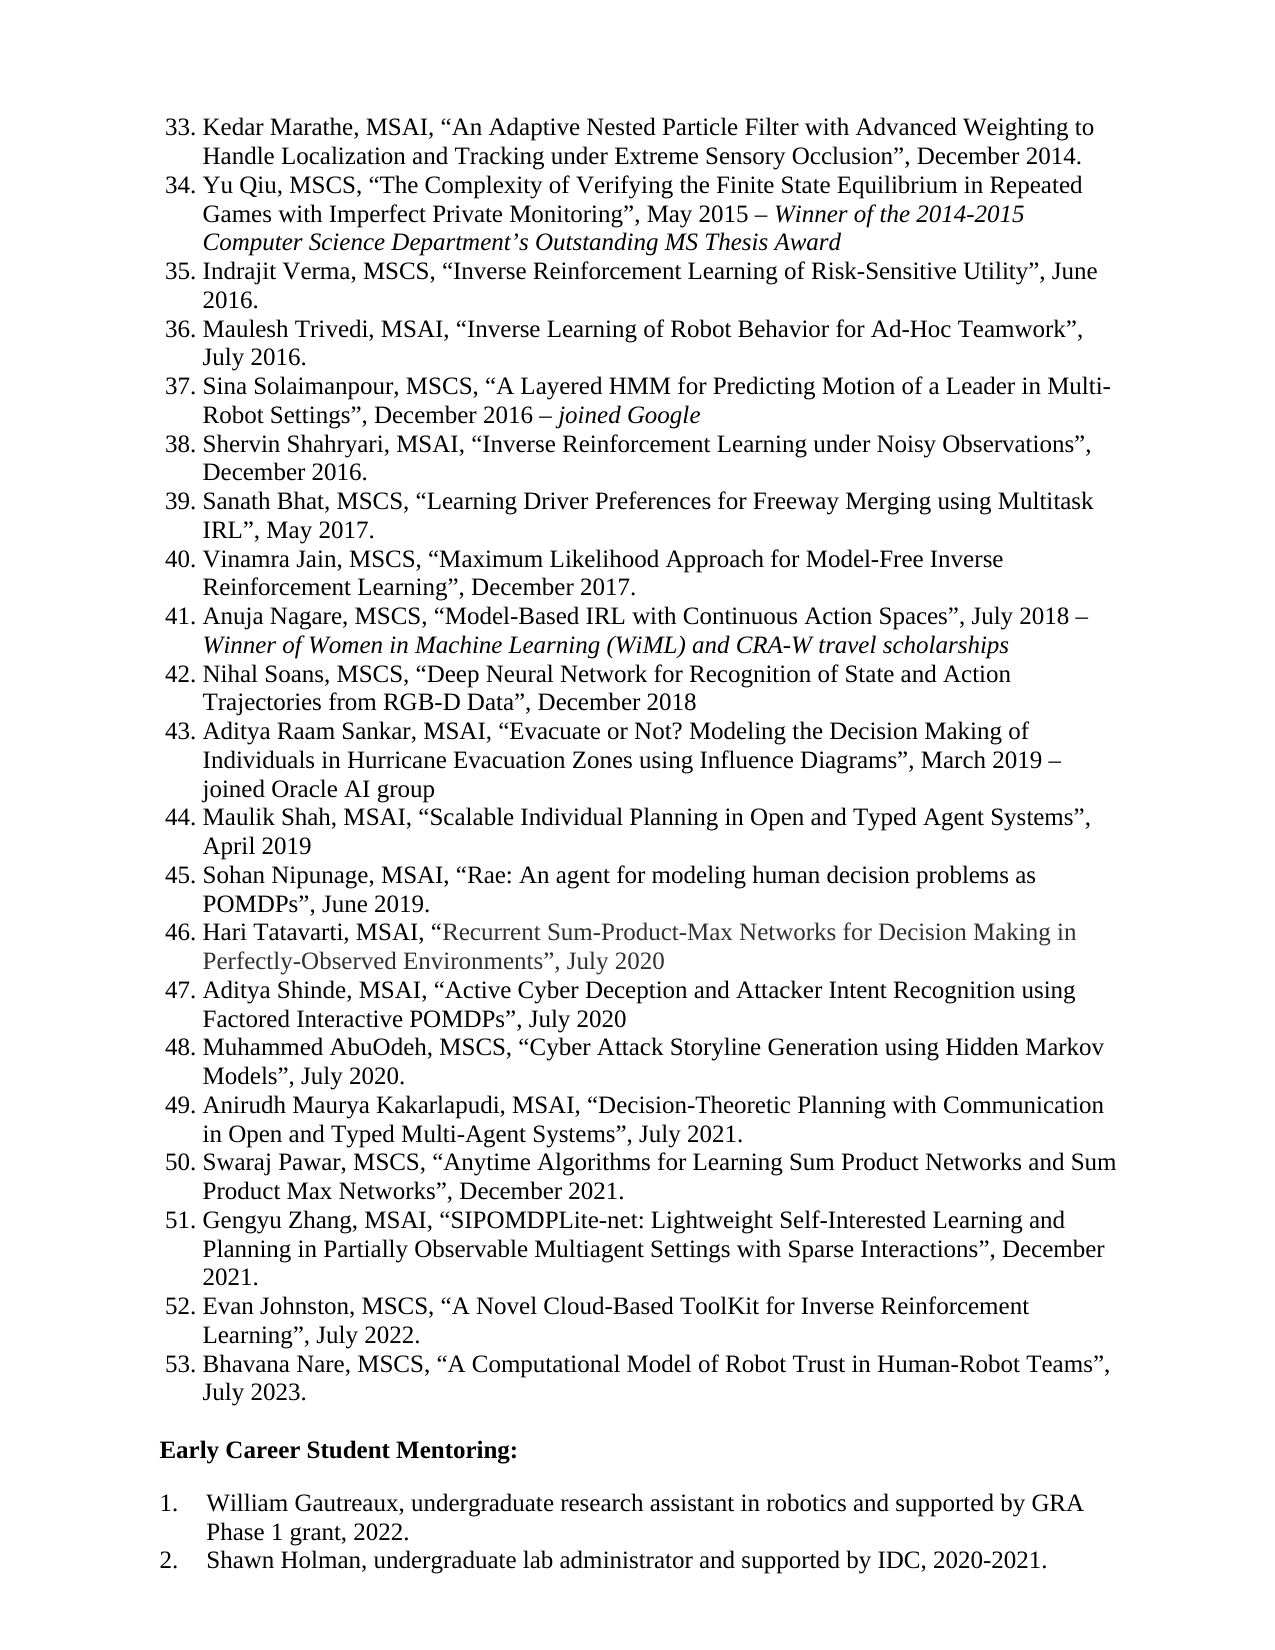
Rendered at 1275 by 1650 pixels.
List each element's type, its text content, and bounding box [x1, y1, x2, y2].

list Bhavana Nare, MSCS, “A Computational Model of Robot Trust in Human-Robot Teams”, July 2023. [165, 1349, 1125, 1406]
list Indrajit Verma, MSCS, “Inverse Reinforcement Learning of Risk-Sensitive Utility”, June 2016. [165, 256, 1125, 314]
list Sanath Bhat, MSCS, “Learning Driver Preferences for Freeway Merging using Multitask IRL”, May 2017. [165, 486, 1125, 544]
list Muhammed AbuOdeh, MSCS, “Cyber Attack Storyline Generation using Hidden Markov Models”, July 2020. [165, 1032, 1125, 1090]
list Gengyu Zhang, MSAI, “SIPOMDPLite-net: Lightweight Self-Interested Learning and Planning in Partially Observable Multiagent Settings with Sparse Interactions”, December 2021. [165, 1205, 1125, 1291]
list Sohan Nipunage, MSAI, “Rae: An agent for modeling human decision problems as POMDPs”, June 2019. [165, 860, 1125, 917]
list Evan Johnston, MSCS, “A Novel Cloud-Based ToolKit for Inverse Reinforcement Learning”, July 2022. [165, 1291, 1125, 1349]
list Swaraj Pawar, MSCS, “Anytime Algorithms for Learning Sum Product Networks and Sum Product Max Networks”, December 2021. [165, 1147, 1125, 1205]
list Maulik Shah, MSAI, “Scalable Individual Planning in Open and Typed Agent Systems”, April 2019 [165, 802, 1125, 860]
list Aditya Raam Sankar, MSAI, “Evacuate or Not? Modeling the Decision Making of Individuals in Hurricane Evacuation Zones using Influence Diagrams”, March 2019 – joined Oracle AI group [165, 716, 1125, 802]
list Shawn Holman, undergraduate lab administrator and supported by IDC, 2020-2021. [159, 1545, 1125, 1574]
list Maulesh Trivedi, MSAI, “Inverse Learning of Robot Behavior for Ad-Hoc Teamwork”, July 2016. [165, 314, 1125, 371]
list Yu Qiu, MSCS, “The Complexity of Verifying the Finite State Equilibrium in Repeated Games with Imperfect Private Monitoring”, May 2015 – Winner of the 2014-2015 Computer Science Department’s Outstanding MS Thesis Award [165, 170, 1125, 256]
text Early Career Student Mentoring: [150, 1435, 1125, 1464]
list Hari Tatavarti, MSAI, “Recurrent Sum-Product-Max Networks for Decision Making in Perfectly-Observed Environments”, July 2020 [165, 917, 1125, 975]
list Anirudh Maurya Kakarlapudi, MSAI, “Decision-Theoretic Planning with Communication in Open and Typed Multi-Agent Systems”, July 2021. [165, 1090, 1125, 1147]
list Kedar Marathe, MSAI, “An Adaptive Nested Particle Filter with Advanced Weighting to Handle Localization and Tracking under Extreme Sensory Occlusion”, December 2014. [165, 112, 1125, 170]
list Vinamra Jain, MSCS, “Maximum Likelihood Approach for Model-Free Inverse Reinforcement Learning”, December 2017. [165, 544, 1125, 601]
list Sina Solaimanpour, MSCS, “A Layered HMM for Predicting Motion of a Leader in Multi-Robot Settings”, December 2016 – joined Google [165, 371, 1125, 429]
list Aditya Shinde, MSAI, “Active Cyber Deception and Attacker Intent Recognition using Factored Interactive POMDPs”, July 2020 [165, 975, 1125, 1032]
list Shervin Shahryari, MSAI, “Inverse Reinforcement Learning under Noisy Observations”, December 2016. [165, 429, 1125, 486]
list Nihal Soans, MSCS, “Deep Neural Network for Recognition of State and Action Trajectories from RGB-D Data”, December 2018 [165, 659, 1125, 716]
list Anuja Nagare, MSCS, “Model-Based IRL with Continuous Action Spaces”, July 2018 – Winner of Women in Machine Learning (WiML) and CRA-W travel scholarships [165, 601, 1125, 659]
list William Gautreaux, undergraduate research assistant in robotics and supported by GRA Phase 1 grant, 2022. [159, 1488, 1125, 1545]
